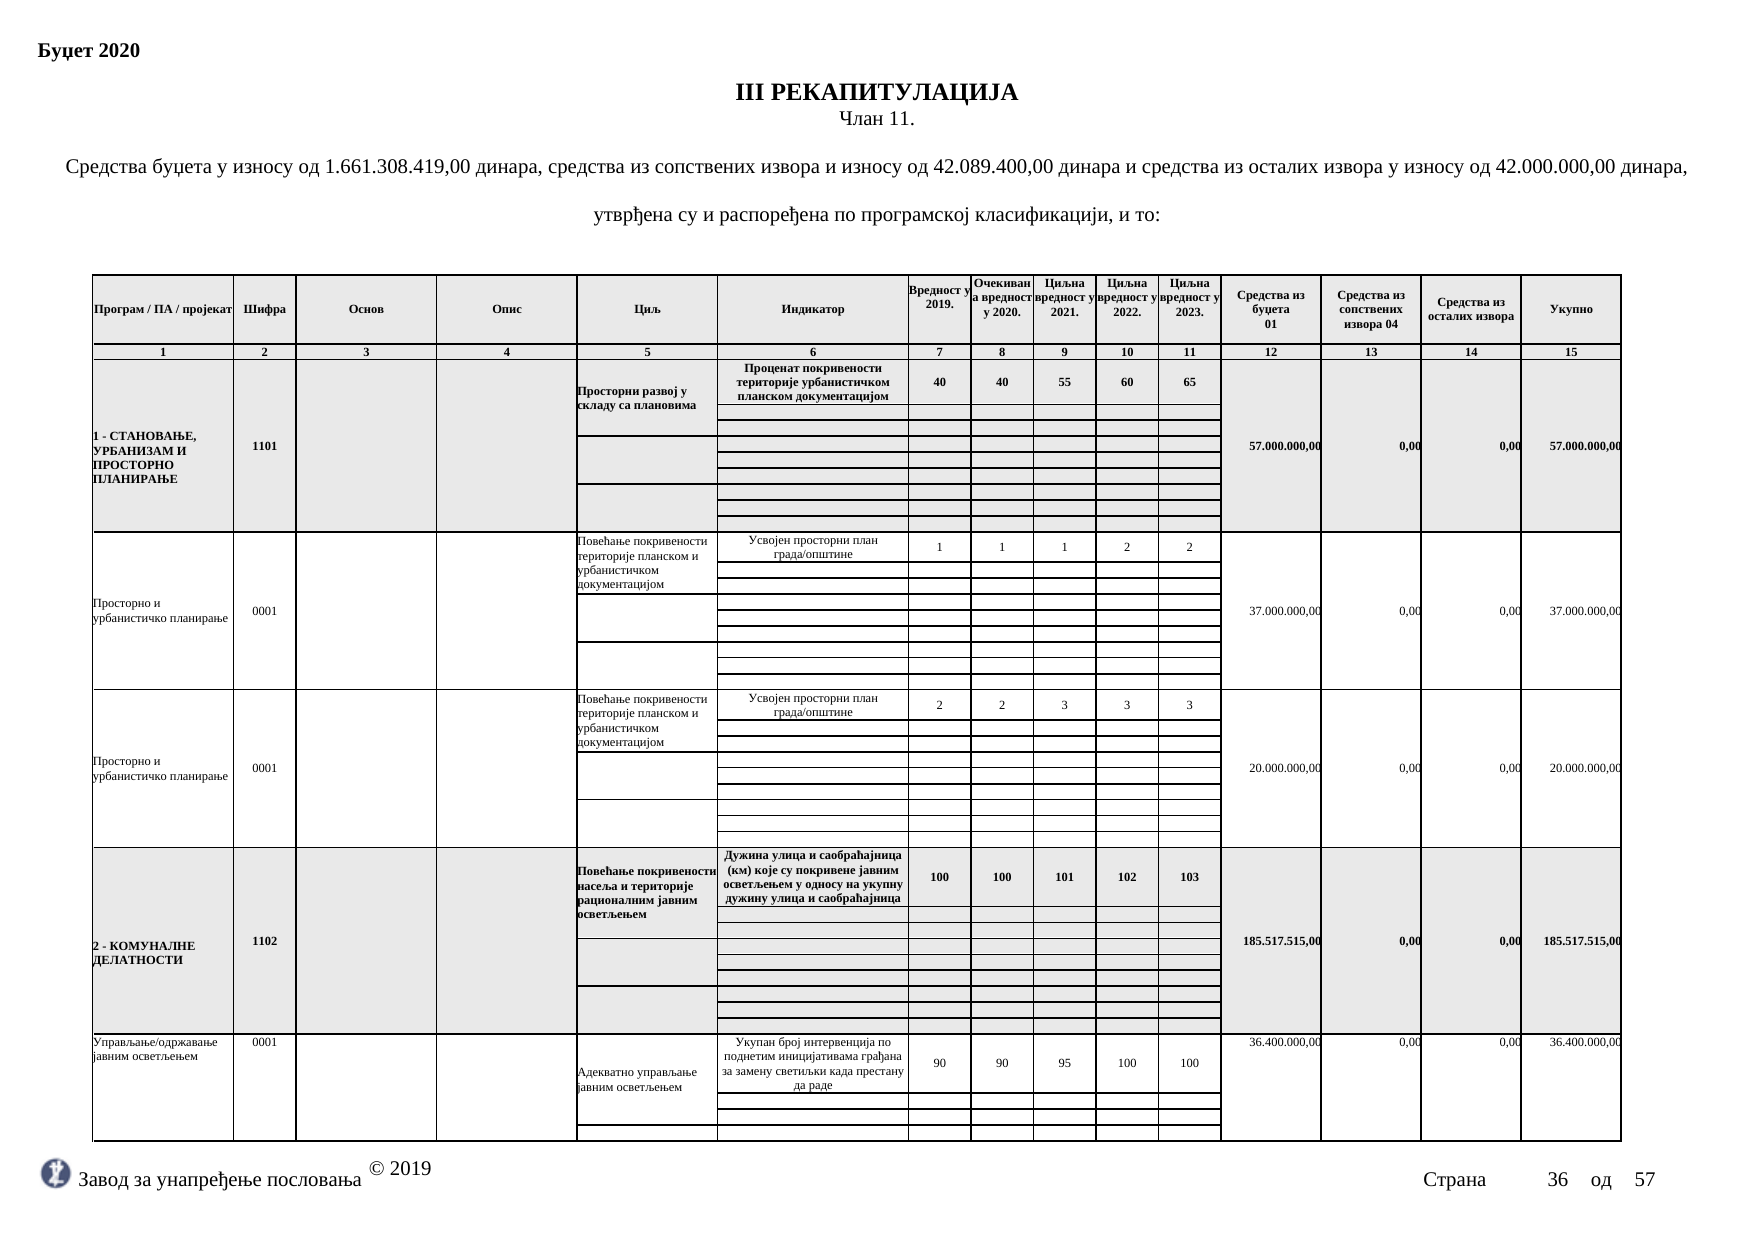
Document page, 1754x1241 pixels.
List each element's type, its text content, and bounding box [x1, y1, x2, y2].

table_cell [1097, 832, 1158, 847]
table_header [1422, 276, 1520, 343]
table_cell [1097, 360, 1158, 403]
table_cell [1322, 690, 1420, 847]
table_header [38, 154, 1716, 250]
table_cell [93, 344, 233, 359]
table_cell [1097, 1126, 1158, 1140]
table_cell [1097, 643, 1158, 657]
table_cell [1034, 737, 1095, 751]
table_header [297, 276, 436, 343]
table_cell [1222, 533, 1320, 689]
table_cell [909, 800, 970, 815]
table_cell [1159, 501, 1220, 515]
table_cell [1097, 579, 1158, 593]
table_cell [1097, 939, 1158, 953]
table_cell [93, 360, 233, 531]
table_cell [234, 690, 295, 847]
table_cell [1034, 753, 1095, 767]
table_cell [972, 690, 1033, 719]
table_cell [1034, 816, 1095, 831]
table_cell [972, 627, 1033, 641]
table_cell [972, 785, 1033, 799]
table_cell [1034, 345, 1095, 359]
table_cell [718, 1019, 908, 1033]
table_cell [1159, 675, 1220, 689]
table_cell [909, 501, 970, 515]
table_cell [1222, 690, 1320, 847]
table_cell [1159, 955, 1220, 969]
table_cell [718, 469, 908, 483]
text Члан 11. [37, 105, 1716, 129]
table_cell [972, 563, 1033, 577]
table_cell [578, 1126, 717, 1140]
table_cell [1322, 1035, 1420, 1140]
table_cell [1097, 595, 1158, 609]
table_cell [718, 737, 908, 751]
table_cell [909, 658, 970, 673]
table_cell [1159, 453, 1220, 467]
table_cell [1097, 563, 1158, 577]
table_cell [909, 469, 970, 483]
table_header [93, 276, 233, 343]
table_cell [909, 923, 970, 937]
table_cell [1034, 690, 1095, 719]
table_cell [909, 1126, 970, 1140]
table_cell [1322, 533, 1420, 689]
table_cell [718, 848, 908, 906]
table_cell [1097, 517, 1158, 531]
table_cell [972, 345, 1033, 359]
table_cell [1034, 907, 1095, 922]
picture [37, 1155, 75, 1193]
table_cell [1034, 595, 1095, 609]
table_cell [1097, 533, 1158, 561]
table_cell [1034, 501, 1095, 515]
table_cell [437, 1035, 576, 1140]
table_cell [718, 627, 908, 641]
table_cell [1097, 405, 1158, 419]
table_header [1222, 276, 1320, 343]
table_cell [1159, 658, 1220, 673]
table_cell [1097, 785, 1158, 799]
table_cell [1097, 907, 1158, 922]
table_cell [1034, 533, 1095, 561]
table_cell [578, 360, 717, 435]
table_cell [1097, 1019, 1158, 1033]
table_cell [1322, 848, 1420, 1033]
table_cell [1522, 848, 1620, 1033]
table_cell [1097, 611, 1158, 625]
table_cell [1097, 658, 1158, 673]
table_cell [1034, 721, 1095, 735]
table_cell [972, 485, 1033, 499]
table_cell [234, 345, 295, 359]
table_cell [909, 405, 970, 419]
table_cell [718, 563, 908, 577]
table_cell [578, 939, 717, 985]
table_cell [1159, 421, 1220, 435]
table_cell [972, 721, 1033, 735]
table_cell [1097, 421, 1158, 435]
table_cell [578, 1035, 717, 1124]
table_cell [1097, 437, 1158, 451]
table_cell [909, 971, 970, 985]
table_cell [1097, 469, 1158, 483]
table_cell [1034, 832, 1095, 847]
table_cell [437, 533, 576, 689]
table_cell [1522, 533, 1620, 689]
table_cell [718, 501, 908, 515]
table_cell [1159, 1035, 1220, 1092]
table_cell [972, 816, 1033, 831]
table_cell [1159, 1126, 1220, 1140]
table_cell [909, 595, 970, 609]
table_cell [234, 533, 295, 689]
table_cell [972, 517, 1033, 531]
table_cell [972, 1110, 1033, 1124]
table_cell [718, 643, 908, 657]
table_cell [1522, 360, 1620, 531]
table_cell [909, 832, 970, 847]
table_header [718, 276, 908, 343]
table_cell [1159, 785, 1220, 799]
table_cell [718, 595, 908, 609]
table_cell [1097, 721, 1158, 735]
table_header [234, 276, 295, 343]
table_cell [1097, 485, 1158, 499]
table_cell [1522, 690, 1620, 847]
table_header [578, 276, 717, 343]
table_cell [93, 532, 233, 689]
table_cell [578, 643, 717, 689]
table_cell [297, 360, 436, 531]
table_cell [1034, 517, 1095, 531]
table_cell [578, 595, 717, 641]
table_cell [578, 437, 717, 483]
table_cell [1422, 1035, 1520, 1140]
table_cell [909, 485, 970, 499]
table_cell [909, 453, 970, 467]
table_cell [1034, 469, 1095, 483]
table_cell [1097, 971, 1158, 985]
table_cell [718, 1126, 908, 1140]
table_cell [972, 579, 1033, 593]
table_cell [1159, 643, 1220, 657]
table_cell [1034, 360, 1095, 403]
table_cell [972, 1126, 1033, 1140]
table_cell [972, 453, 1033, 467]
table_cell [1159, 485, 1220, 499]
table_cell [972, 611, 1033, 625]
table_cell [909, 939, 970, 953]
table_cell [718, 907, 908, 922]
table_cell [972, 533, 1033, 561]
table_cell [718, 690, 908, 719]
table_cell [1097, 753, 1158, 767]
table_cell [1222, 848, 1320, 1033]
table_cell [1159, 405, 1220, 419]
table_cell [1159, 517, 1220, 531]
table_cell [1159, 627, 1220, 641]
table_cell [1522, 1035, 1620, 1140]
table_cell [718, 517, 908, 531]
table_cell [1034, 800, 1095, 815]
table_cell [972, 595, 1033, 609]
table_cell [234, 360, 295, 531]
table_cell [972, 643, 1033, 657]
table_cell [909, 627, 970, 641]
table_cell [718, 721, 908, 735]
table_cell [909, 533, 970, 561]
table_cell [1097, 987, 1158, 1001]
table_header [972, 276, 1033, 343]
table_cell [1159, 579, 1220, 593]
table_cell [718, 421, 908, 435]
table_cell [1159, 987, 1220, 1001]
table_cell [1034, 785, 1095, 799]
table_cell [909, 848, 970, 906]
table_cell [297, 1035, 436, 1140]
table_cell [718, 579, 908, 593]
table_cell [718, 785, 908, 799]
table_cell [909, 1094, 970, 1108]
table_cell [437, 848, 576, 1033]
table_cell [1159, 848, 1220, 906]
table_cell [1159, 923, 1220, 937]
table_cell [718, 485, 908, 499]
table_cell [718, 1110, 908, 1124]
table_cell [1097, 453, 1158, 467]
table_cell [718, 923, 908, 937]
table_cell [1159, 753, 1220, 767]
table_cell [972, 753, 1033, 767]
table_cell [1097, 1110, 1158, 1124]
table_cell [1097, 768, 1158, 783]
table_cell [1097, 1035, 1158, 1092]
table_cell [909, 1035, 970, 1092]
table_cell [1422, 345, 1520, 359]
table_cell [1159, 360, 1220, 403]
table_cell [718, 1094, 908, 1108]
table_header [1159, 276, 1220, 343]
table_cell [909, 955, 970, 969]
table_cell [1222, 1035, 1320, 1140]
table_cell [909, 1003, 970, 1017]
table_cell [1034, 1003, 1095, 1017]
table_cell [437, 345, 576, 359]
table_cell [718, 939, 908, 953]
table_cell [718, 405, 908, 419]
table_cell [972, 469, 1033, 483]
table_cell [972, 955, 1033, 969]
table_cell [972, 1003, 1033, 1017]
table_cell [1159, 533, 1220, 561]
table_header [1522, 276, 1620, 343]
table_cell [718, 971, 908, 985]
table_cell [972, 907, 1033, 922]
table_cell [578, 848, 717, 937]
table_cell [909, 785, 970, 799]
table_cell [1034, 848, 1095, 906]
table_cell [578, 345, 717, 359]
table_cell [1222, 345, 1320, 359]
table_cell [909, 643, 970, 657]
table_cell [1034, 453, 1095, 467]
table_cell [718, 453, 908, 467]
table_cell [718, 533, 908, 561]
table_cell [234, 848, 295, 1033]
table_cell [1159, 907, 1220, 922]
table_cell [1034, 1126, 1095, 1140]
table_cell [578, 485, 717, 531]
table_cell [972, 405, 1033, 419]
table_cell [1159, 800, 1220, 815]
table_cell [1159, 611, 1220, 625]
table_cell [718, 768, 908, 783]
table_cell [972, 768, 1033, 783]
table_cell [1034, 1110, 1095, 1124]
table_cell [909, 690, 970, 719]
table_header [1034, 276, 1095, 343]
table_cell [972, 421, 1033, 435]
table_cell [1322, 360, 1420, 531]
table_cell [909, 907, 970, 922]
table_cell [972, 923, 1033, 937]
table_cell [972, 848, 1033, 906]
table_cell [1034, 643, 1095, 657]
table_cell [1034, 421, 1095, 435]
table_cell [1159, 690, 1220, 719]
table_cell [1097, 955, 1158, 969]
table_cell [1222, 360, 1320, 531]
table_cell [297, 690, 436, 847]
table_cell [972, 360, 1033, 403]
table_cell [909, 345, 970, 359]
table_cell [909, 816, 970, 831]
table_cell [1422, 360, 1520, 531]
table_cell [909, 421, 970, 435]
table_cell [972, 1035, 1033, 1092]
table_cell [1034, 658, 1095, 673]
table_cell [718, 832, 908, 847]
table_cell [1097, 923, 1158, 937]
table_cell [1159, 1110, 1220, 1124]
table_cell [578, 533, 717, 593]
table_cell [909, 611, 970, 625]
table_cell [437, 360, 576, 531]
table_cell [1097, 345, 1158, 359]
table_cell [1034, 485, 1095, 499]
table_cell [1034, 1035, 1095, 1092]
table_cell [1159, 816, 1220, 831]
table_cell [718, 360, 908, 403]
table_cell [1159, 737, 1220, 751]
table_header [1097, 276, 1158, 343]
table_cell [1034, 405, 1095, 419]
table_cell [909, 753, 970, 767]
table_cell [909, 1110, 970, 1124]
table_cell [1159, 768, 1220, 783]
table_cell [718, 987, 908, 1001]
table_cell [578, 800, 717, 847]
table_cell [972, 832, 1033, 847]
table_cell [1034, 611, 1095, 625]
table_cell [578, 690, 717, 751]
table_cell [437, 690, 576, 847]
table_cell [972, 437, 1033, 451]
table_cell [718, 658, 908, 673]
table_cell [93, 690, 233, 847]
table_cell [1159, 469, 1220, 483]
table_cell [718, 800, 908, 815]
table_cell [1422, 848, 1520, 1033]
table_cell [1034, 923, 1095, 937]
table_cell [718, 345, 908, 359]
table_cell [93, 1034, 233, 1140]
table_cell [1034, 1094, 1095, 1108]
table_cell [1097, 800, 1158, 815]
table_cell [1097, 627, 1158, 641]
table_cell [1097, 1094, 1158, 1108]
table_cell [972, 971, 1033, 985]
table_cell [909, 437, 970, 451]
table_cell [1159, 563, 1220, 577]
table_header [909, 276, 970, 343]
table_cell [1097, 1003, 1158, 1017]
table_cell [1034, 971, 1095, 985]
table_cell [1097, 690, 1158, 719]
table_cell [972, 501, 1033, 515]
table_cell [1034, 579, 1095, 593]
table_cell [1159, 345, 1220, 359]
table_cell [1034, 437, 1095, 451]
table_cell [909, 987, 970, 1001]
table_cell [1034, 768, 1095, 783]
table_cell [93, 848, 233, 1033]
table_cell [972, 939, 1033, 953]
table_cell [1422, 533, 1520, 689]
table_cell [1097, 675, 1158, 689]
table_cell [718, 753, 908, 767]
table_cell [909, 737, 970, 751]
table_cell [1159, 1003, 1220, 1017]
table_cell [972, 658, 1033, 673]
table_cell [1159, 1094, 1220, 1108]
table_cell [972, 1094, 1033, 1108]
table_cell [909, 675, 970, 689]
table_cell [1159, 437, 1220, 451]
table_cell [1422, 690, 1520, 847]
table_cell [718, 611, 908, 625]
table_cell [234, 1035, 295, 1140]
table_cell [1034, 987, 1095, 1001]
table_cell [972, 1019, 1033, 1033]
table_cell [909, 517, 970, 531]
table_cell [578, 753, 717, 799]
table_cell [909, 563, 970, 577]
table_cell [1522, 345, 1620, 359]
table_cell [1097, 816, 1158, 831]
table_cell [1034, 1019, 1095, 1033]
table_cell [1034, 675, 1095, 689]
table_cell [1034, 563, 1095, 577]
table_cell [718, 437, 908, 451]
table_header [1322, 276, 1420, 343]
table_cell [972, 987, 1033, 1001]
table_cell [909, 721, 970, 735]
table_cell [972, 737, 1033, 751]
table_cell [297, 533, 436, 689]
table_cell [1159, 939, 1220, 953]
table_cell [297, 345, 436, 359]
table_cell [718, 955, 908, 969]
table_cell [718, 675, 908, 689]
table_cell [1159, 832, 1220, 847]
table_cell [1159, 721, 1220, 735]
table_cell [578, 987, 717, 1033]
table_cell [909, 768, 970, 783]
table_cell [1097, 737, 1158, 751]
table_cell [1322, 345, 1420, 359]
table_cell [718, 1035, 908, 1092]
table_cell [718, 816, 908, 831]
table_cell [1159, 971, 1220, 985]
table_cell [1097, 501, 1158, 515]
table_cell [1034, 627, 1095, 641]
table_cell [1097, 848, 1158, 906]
text III РЕКАПИТУЛАЦИЈА [37, 77, 1716, 105]
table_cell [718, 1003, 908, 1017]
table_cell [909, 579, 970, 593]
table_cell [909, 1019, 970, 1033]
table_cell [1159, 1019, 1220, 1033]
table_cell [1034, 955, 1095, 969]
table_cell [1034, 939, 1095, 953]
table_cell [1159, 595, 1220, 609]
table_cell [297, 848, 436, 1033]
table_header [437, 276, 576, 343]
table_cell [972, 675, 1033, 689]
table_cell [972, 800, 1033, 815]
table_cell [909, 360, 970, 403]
